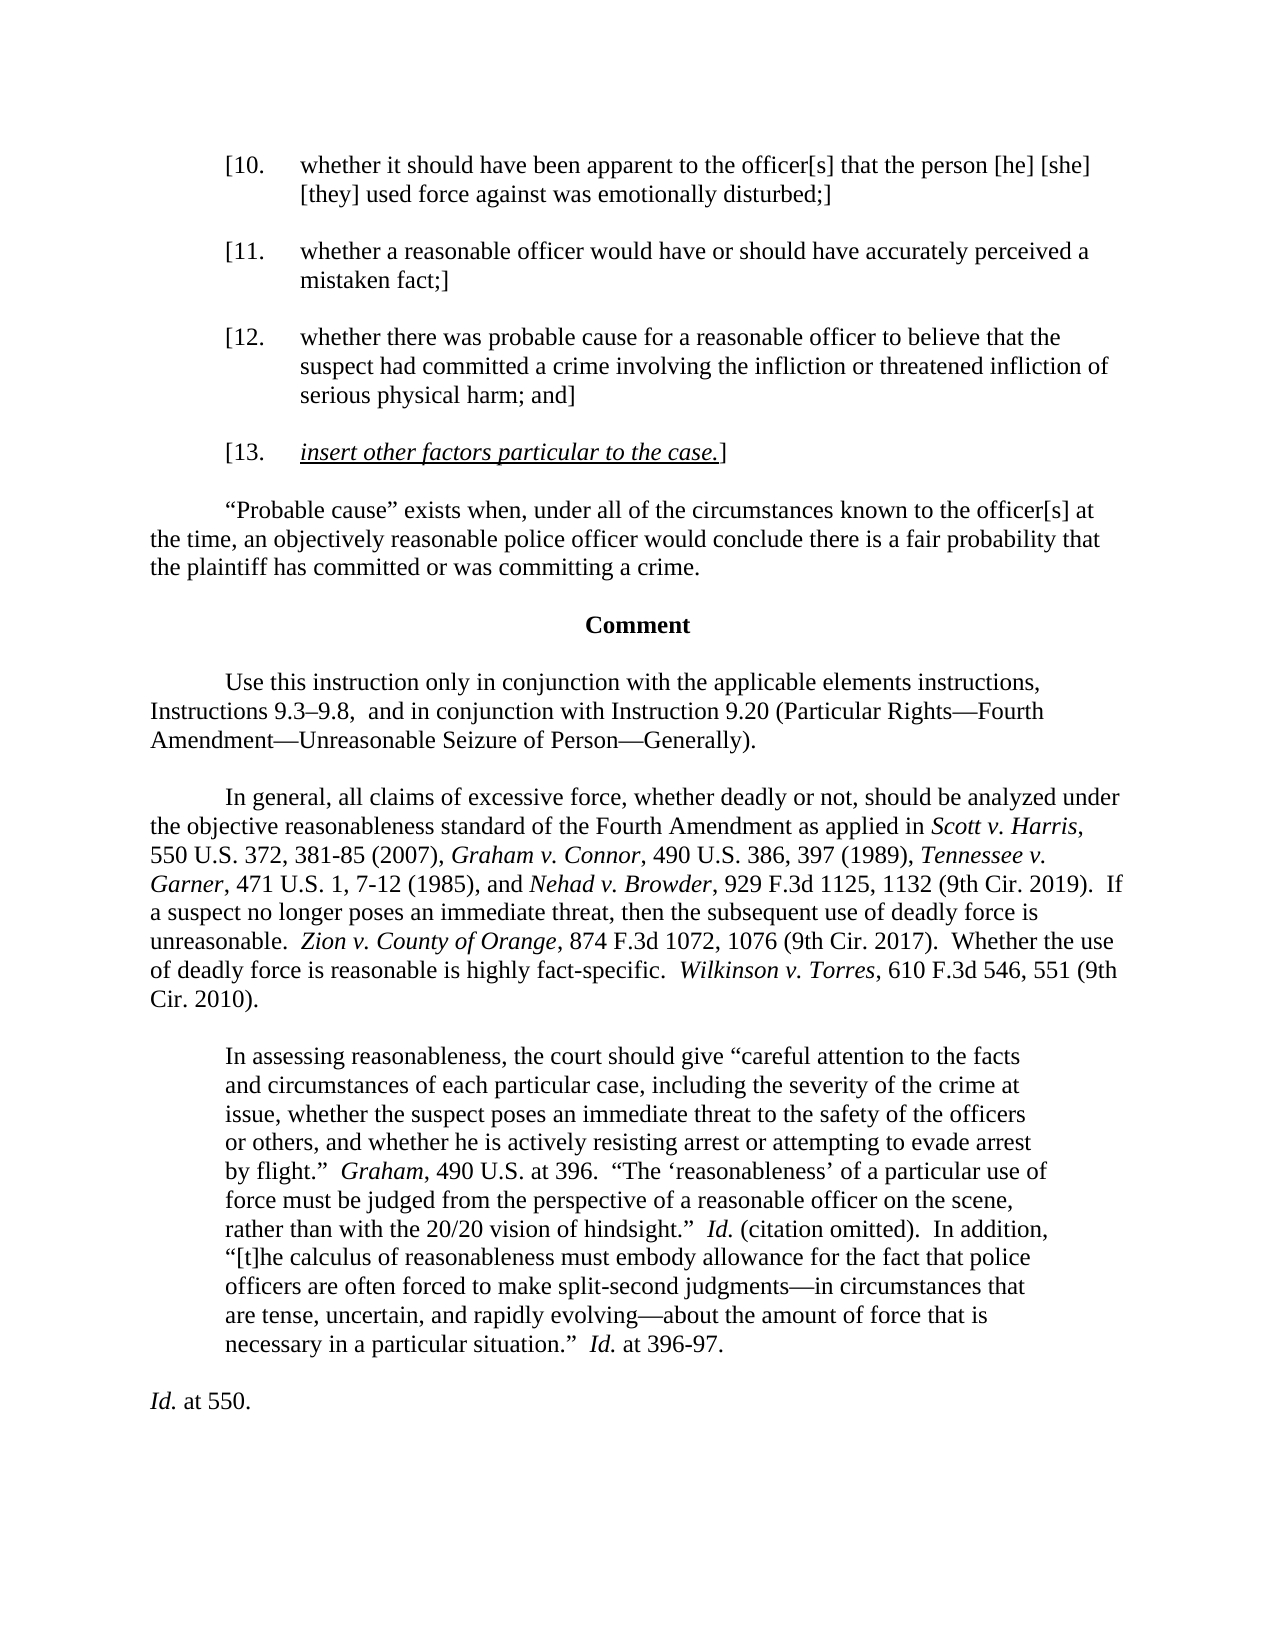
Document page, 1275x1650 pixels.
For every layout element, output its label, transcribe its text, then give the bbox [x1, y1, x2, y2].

text [12. whether there was probable cause for a reasonable officer to believe that the suspect had committed a crime involving the infliction or threatened infliction of serious physical harm; and] [225, 322, 1125, 409]
text Id. at 550. [150, 1386, 1125, 1415]
text In assessing reasonableness, the court should give “careful attention to the facts and circumstances of each particular case, including the severity of the crime at issue, whether the suspect poses an immediate threat to the safety of the officers or others, and whether he is actively resisting arrest or attempting to evade arrest by flight.” Graham, 490 U.S. at 396. “The ‘reasonableness’ of a particular use of force must be judged from the perspective of a reasonable officer on the scene, rather than with the 20/20 vision of hindsight.” Id. (citation omitted). In addition, “[t]he calculus of reasonableness must embody allowance for the fact that police officers are often forced to make split-second judgments—in circumstances that are tense, uncertain, and rapidly evolving—about the amount of force that is necessary in a particular situation.” Id. at 396-97. [225, 1041, 1050, 1357]
text Comment [150, 610, 1125, 639]
text “Probable cause” exists when, under all of the circumstances known to the officer[s] at the time, an objectively reasonable police officer would conclude there is a fair probability that the plaintiff has committed or was committing a crime. [150, 495, 1125, 581]
text [11. whether a reasonable officer would have or should have accurately perceived a mistaken fact;] [225, 236, 1125, 294]
text Use this instruction only in conjunction with the applicable elements instructions, Instructions 9.3–9.8, and in conjunction with Instruction 9.20 (Particular Rights—Fourth Amendment—Unreasonable Seizure of Person—Generally). [150, 667, 1125, 754]
text [10. whether it should have been apparent to the officer[s] that the person [he] [she] [they] used force against was emotionally disturbed;] [225, 150, 1125, 207]
text In general, all claims of excessive force, whether deadly or not, should be analyzed under the objective reasonableness standard of the Fourth Amendment as applied in Scott v. Harris, 550 U.S. 372, 381-85 (2007), Graham v. Connor, 490 U.S. 386, 397 (1989), Tennessee v. Garner, 471 U.S. 1, 7-12 (1985), and Nehad v. Browder, 929 F.3d 1125, 1132 (9th Cir. 2019). If a suspect no longer poses an immediate threat, then the subsequent use of deadly force is unreasonable. Zion v. County of Orange, 874 F.3d 1072, 1076 (9th Cir. 2017). Whether the use of deadly force is reasonable is highly fact-specific. Wilkinson v. Torres, 610 F.3d 546, 551 (9th Cir. 2010). [150, 782, 1125, 1012]
text [13. insert other factors particular to the case.] [225, 437, 1125, 466]
